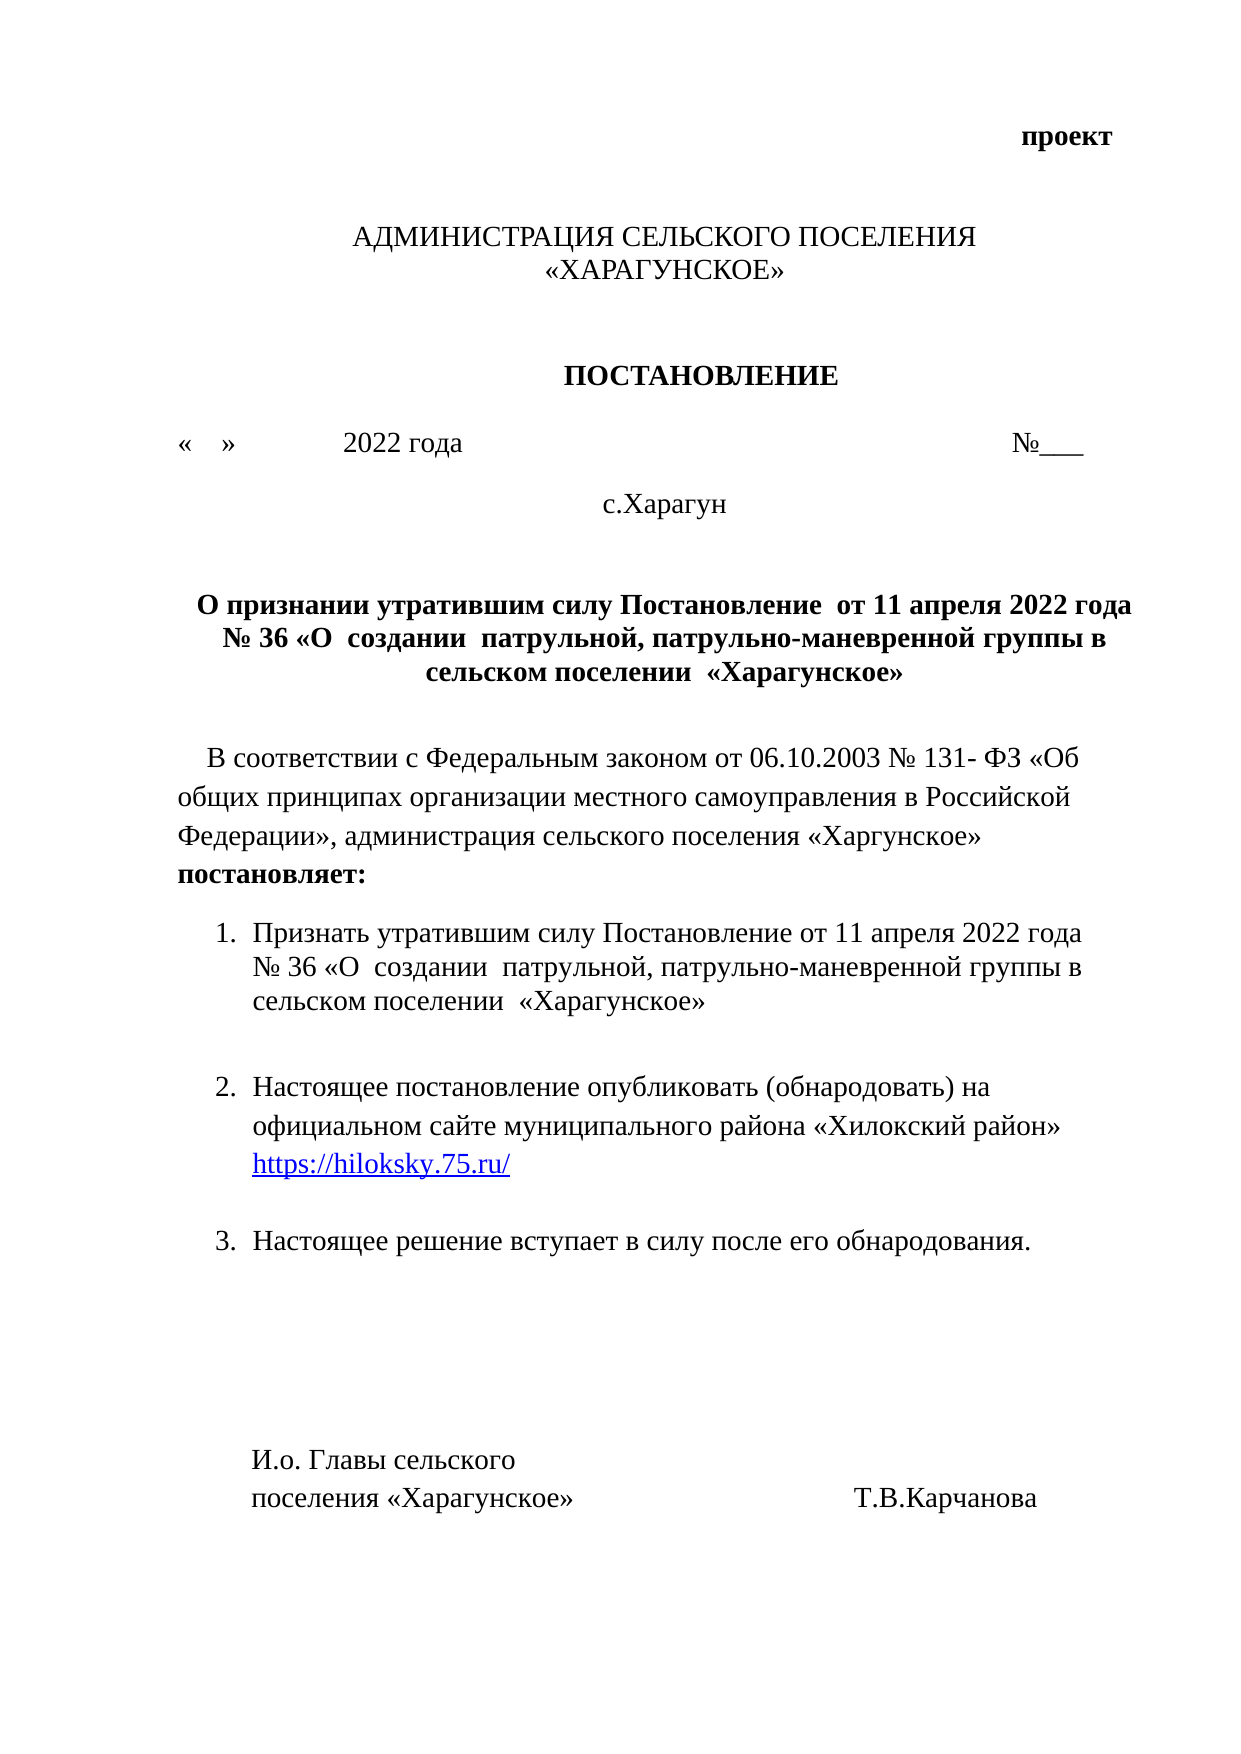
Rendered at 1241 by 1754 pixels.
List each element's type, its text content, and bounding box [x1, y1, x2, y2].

text «ХАРАГУНСКОЕ» [177, 252, 1152, 286]
text « » 2022 года №___ [177, 425, 1152, 458]
text И.о. Главы сельского [177, 1442, 1152, 1475]
text В соответствии с Федеральным законом от 06.10.2003 № 131- ФЗ «Об общих принципах организации местного самоуправления в Российской Федерации», администрация сельского поселения «Харгунское» постановляет: [177, 741, 1152, 890]
text АДМИНИСТРАЦИЯ СЕЛЬСКОГО ПОСЕЛЕНИЯ [177, 219, 1152, 252]
list Признать утратившим силу Постановление от 11 апреля 2022 года № 36 «О создании патрульной, патрульно-маневренной группы в сельском поселении «Харагунское» [215, 916, 1152, 1016]
text ПОСТАНОВЛЕНИЕ [177, 358, 1152, 391]
list Настоящее постановление опубликовать (обнародовать) на официальном сайте муниципального района «Хилокский район» https://hiloksky.75.ru/ [215, 1069, 1152, 1180]
text проект [177, 118, 1152, 152]
text с.Харагун [177, 486, 1152, 520]
list Настоящее решение вступает в силу после его обнародования. [215, 1223, 1152, 1257]
text О признании утратившим силу Постановление от 11 апреля 2022 года № 36 «О создании патрульной, патрульно-маневренной группы в сельском поселении «Харагунское» [177, 587, 1152, 688]
text поселения «Харагунское» Т.В.Карчанова [177, 1480, 1152, 1514]
